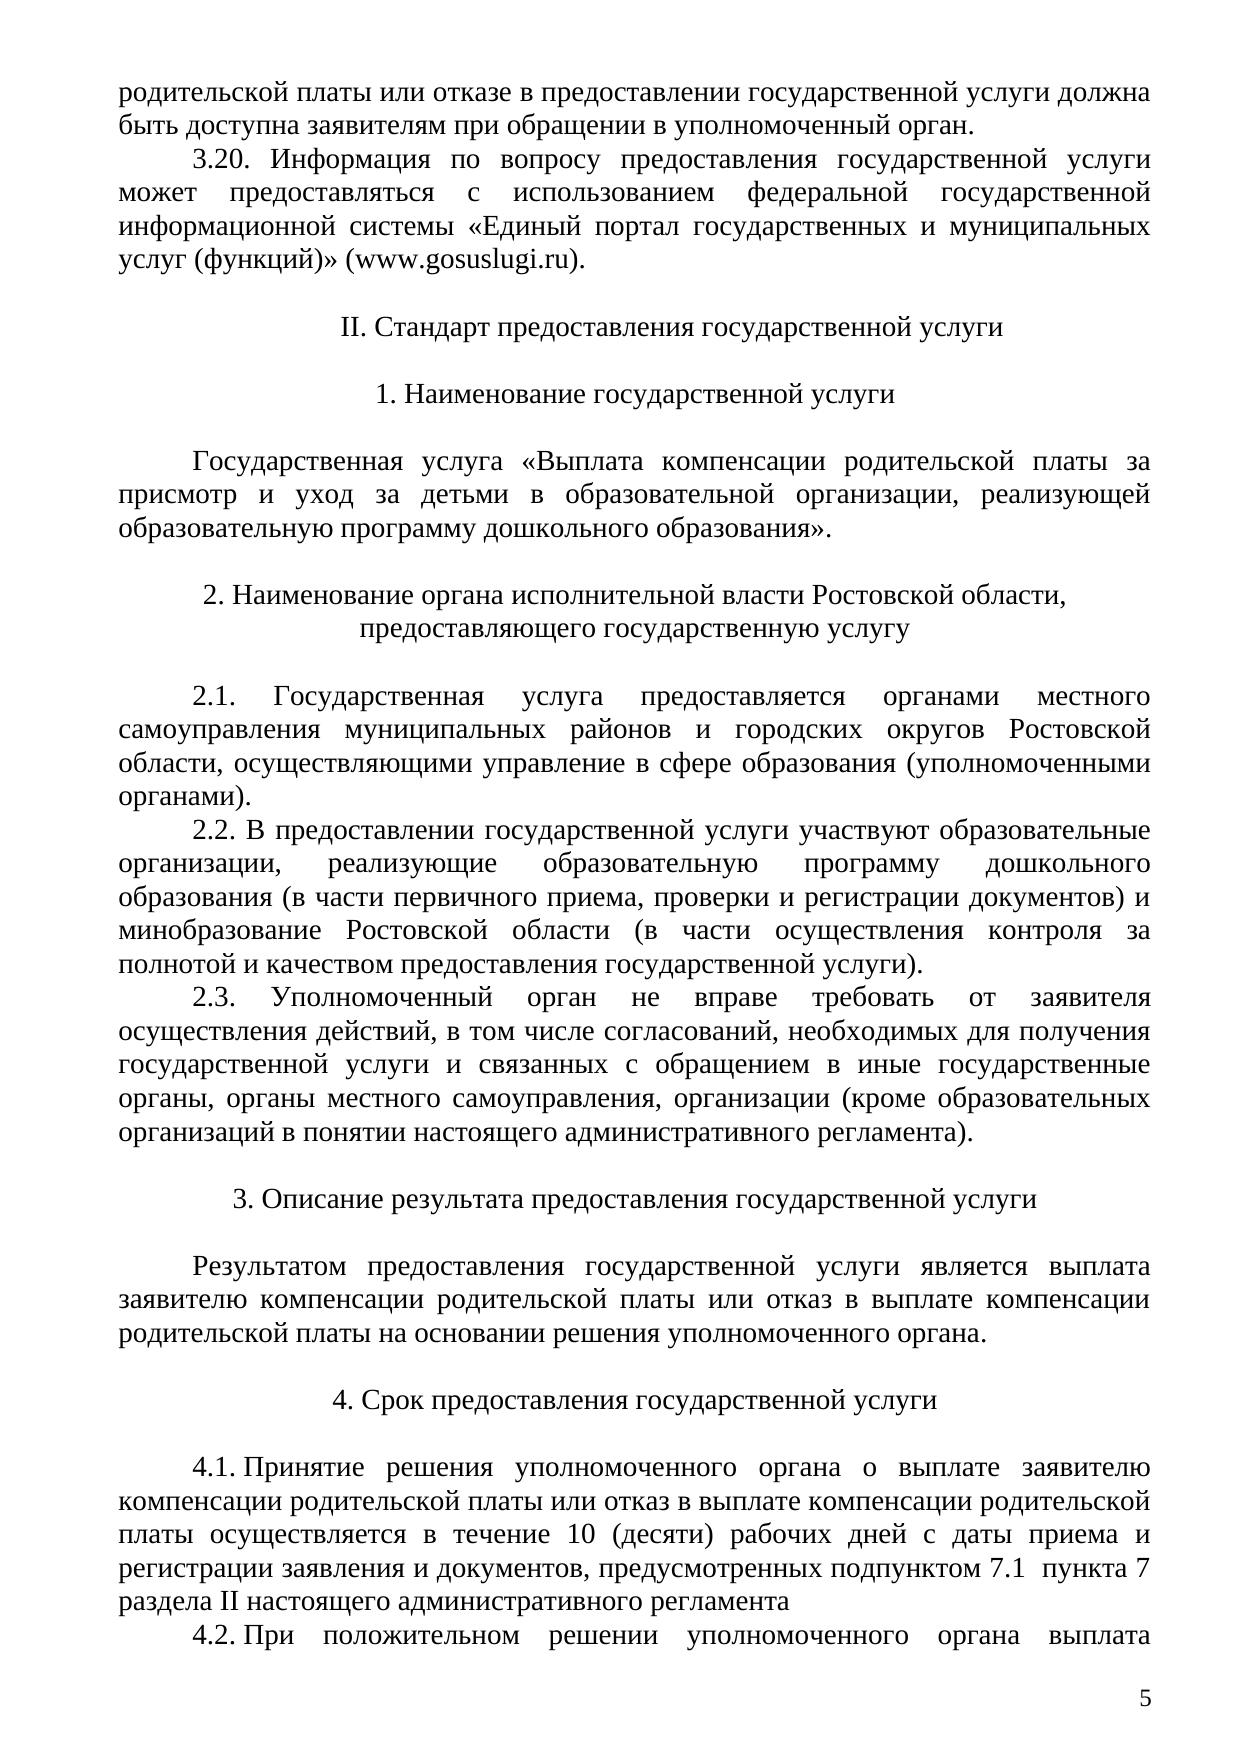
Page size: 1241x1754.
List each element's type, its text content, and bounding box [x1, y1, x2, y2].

text 1. Наименование государственной услуги [118, 376, 1152, 409]
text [118, 1617, 1152, 1650]
text 3. Описание результата предоставления государственной услуги [118, 1181, 1152, 1214]
text Государственная услуга «Выплата компенсации родительской платы за присмотр и уход за детьми в образовательной организации, реализующей образовательную программу дошкольного образования». [118, 443, 1152, 543]
text 4. Срок предоставления государственной услуги [118, 1382, 1152, 1416]
text 2. Наименование органа исполнительной власти Ростовской области, предоставляющего государственную услугу [118, 577, 1152, 644]
text 2.2. В предоставлении государственной услуги участвуют образовательные организации, реализующие образовательную программу дошкольного образования (в части первичного приема, проверки и регистрации документов) и минобразование Ростовской области (в части осуществления контроля за полнотой и качеством предоставления государственной услуги). [118, 812, 1152, 979]
text 4.1. Принятие решения уполномоченного органа о выплате заявителю компенсации родительской платы или отказ в выплате компенсации родительской платы осуществляется в течение 10 (десяти) рабочих дней с даты приема и регистрации заявления и документов, предусмотренных подпунктом 7.1 пункта 7 раздела II настоящего административного регламента [118, 1449, 1152, 1617]
text 2.3. Уполномоченный орган не вправе требовать от заявителя осуществления действий, в том числе согласований, необходимых для получения государственной услуги и связанных с обращением в иные государственные органы, органы местного самоуправления, организации (кроме образовательных организаций в понятии настоящего административного регламента). [118, 979, 1152, 1147]
text 2.1. Государственная услуга предоставляется органами местного самоуправления муниципальных районов и городских округов Ростовской области, осуществляющими управление в сфере образования (уполномоченными органами). [118, 678, 1152, 812]
text Результатом предоставления государственной услуги является выплата заявителю компенсации родительской платы или отказ в выплате компенсации родительской платы на основании решения уполномоченного органа. [118, 1248, 1152, 1348]
text II. Стандарт предоставления государственной услуги [118, 309, 1152, 342]
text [118, 74, 1152, 141]
text 3.20. Информация по вопросу предоставления государственной услуги может предоставляться с использованием федеральной государственной информационной системы «Единый портал государственных и муниципальных услуг (функций)» (www.gosuslugi.ru). [118, 141, 1152, 275]
